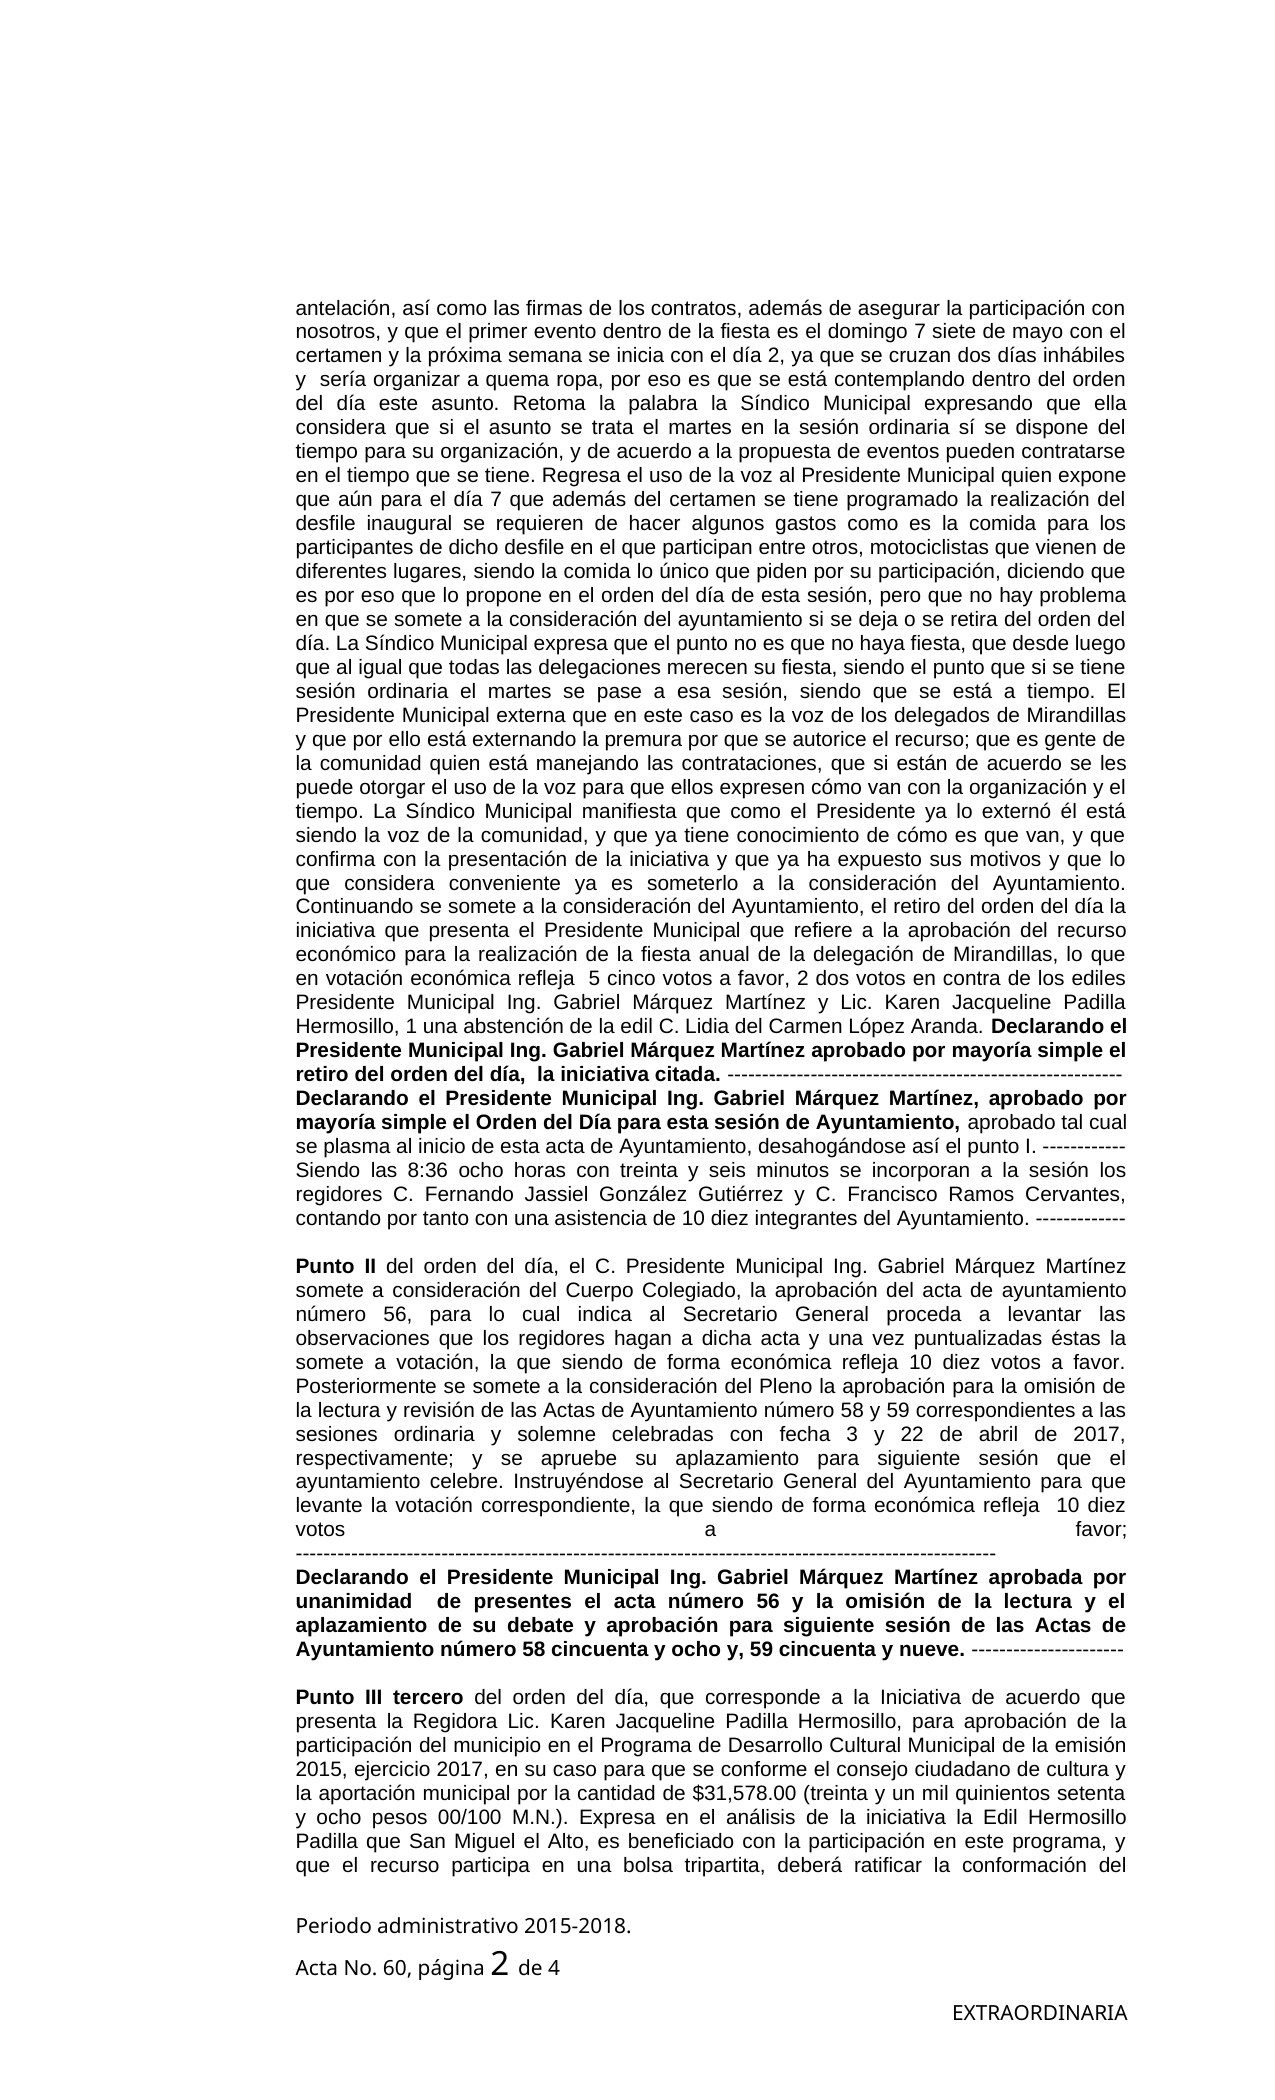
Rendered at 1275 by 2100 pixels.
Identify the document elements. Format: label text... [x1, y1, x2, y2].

text Punto II del orden del día, el C. Presidente Municipal Ing. Gabriel Márquez Martínez somete a consideración del Cuerpo Colegiado, la aprobación del acta de ayuntamiento número 56, para lo cual indica al Secretario General proceda a levantar las observaciones que los regidores hagan a dicha acta y una vez puntualizadas éstas la somete a votación, la que siendo de forma económica refleja 10 diez votos a favor. Posteriormente se somete a la consideración del Pleno la aprobación para la omisión de la lectura y revisión de las Actas de Ayuntamiento número 58 y 59 correspondientes a las sesiones ordinaria y solemne celebradas con fecha 3 y 22 de abril de 2017, respectivamente; y se apruebe su aplazamiento para siguiente sesión que el ayuntamiento celebre. Instruyéndose al Secretario General del Ayuntamiento para que levante la votación correspondiente, la que siendo de forma económica refleja 10 diez votos a favor; ----------------------------------------------------------------------------------------------------- [295, 1254, 1127, 1565]
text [295, 295, 1127, 1086]
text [295, 1685, 1127, 1877]
text Siendo las 8:36 ocho horas con treinta y seis minutos se incorporan a la sesión los regidores C. Fernando Jassiel González Gutiérrez y C. Francisco Ramos Cervantes, contando por tanto con una asistencia de 10 diez integrantes del Ayuntamiento. ------------- [295, 1158, 1127, 1230]
text Declarando el Presidente Municipal Ing. Gabriel Márquez Martínez, aprobado por mayoría simple el Orden del Día para esta sesión de Ayuntamiento, aprobado tal cual se plasma al inicio de esta acta de Ayuntamiento, desahogándose así el punto I. ------------ [295, 1086, 1127, 1158]
text Declarando el Presidente Municipal Ing. Gabriel Márquez Martínez aprobada por unanimidad de presentes el acta número 56 y la omisión de la lectura y el aplazamiento de su debate y aprobación para siguiente sesión de las Actas de Ayuntamiento número 58 cincuenta y ocho y, 59 cincuenta y nueve. ---------------------- [295, 1565, 1127, 1661]
